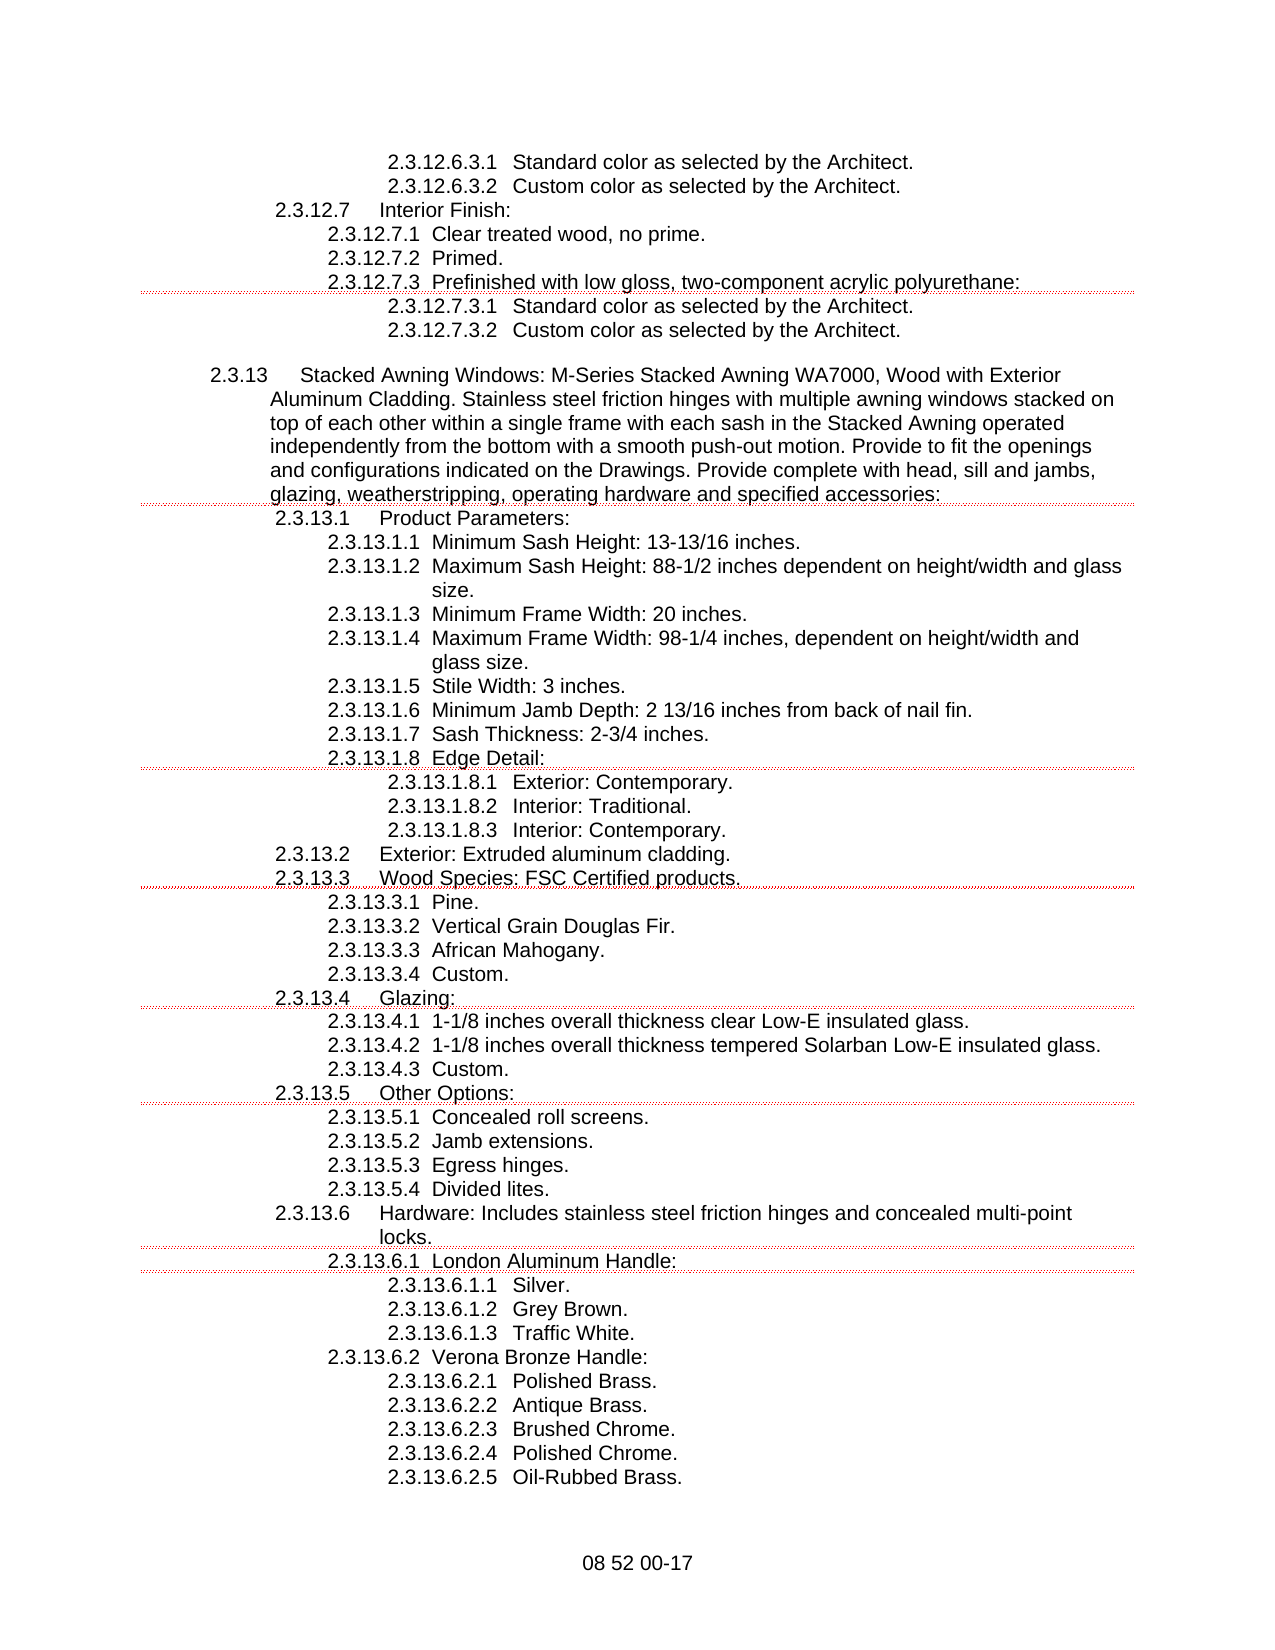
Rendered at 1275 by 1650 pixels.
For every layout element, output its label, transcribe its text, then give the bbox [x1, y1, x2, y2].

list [327, 270, 1125, 294]
list Concealed roll screens. [327, 1105, 1125, 1129]
list Clear treated wood, no prime. [327, 222, 1125, 246]
list Interior: Traditional. [387, 794, 1125, 818]
list Maximum Frame Width: 98-1/4 inches, dependent on height/width and glass size. [327, 626, 1125, 674]
list Polished Brass. [387, 1369, 1125, 1393]
list Vertical Grain Douglas Fir. [327, 913, 1125, 937]
list Stacked Awning Windows: M-Series Stacked Awning WA7000, Wood with Exterior Aluminum Cladding. Stainless steel friction hinges with multiple awning windows stacked on top of each other within a single frame with each sash in the Stacked Awning operated independently from the bottom with a smooth push-out motion. Provide to fit the openings and configurations indicated on the Drawings. Provide complete with head, sill and jambs, glazing, weatherstripping, operating hardware and specified accessories: [210, 362, 1125, 506]
list Interior Finish: [275, 198, 1125, 222]
list Minimum Sash Height: 13-13/16 inches. [327, 530, 1125, 554]
list 1-1/8 inches overall thickness clear Low-E insulated glass. [327, 1009, 1125, 1033]
list Hardware: Includes stainless steel friction hinges and concealed multi-point locks. [275, 1201, 1125, 1249]
list Exterior: Extruded aluminum cladding. [275, 842, 1125, 866]
list Pine. [327, 889, 1125, 913]
list Polished Chrome. [387, 1441, 1125, 1464]
list Grey Brown. [387, 1297, 1125, 1321]
list Interior: Contemporary. [387, 818, 1125, 842]
list Standard color as selected by the Architect. [387, 150, 1125, 174]
list Minimum Frame Width: 20 inches. [327, 602, 1125, 626]
list Other Options: [275, 1081, 1125, 1105]
list Maximum Sash Height: 88-1/2 inches dependent on height/width and glass size. [327, 554, 1125, 602]
list Custom. [327, 961, 1125, 985]
list Wood Species: FSC Certified products. [275, 866, 1125, 889]
list 1-1/8 inches overall thickness tempered Solarban Low-E insulated glass. [327, 1033, 1125, 1057]
list Primed. [327, 246, 1125, 270]
list Custom color as selected by the Architect. [387, 318, 1125, 342]
list Egress hinges. [327, 1153, 1125, 1177]
list Antique Brass. [387, 1393, 1125, 1417]
list London Aluminum Handle: [327, 1249, 1125, 1273]
list Edge Detail: [327, 746, 1125, 770]
list Traffic White. [387, 1321, 1125, 1345]
list Divided lites. [327, 1177, 1125, 1201]
list Exterior: Contemporary. [387, 770, 1125, 794]
list Custom. [327, 1057, 1125, 1081]
list Glazing: [275, 985, 1125, 1009]
list Custom color as selected by the Architect. [387, 174, 1125, 198]
list Sash Thickness: 2-3/4 inches. [327, 722, 1125, 746]
list Product Parameters: [275, 506, 1125, 530]
list Oil-Rubbed Brass. [387, 1464, 1125, 1488]
list Verona Bronze Handle: [327, 1345, 1125, 1369]
list African Mahogany. [327, 937, 1125, 961]
list Jamb extensions. [327, 1129, 1125, 1153]
list Brushed Chrome. [387, 1417, 1125, 1441]
list Standard color as selected by the Architect. [387, 294, 1125, 318]
list Stile Width: 3 inches. [327, 674, 1125, 698]
list Silver. [387, 1273, 1125, 1297]
list Minimum Jamb Depth: 2 13/16 inches from back of nail fin. [327, 698, 1125, 722]
